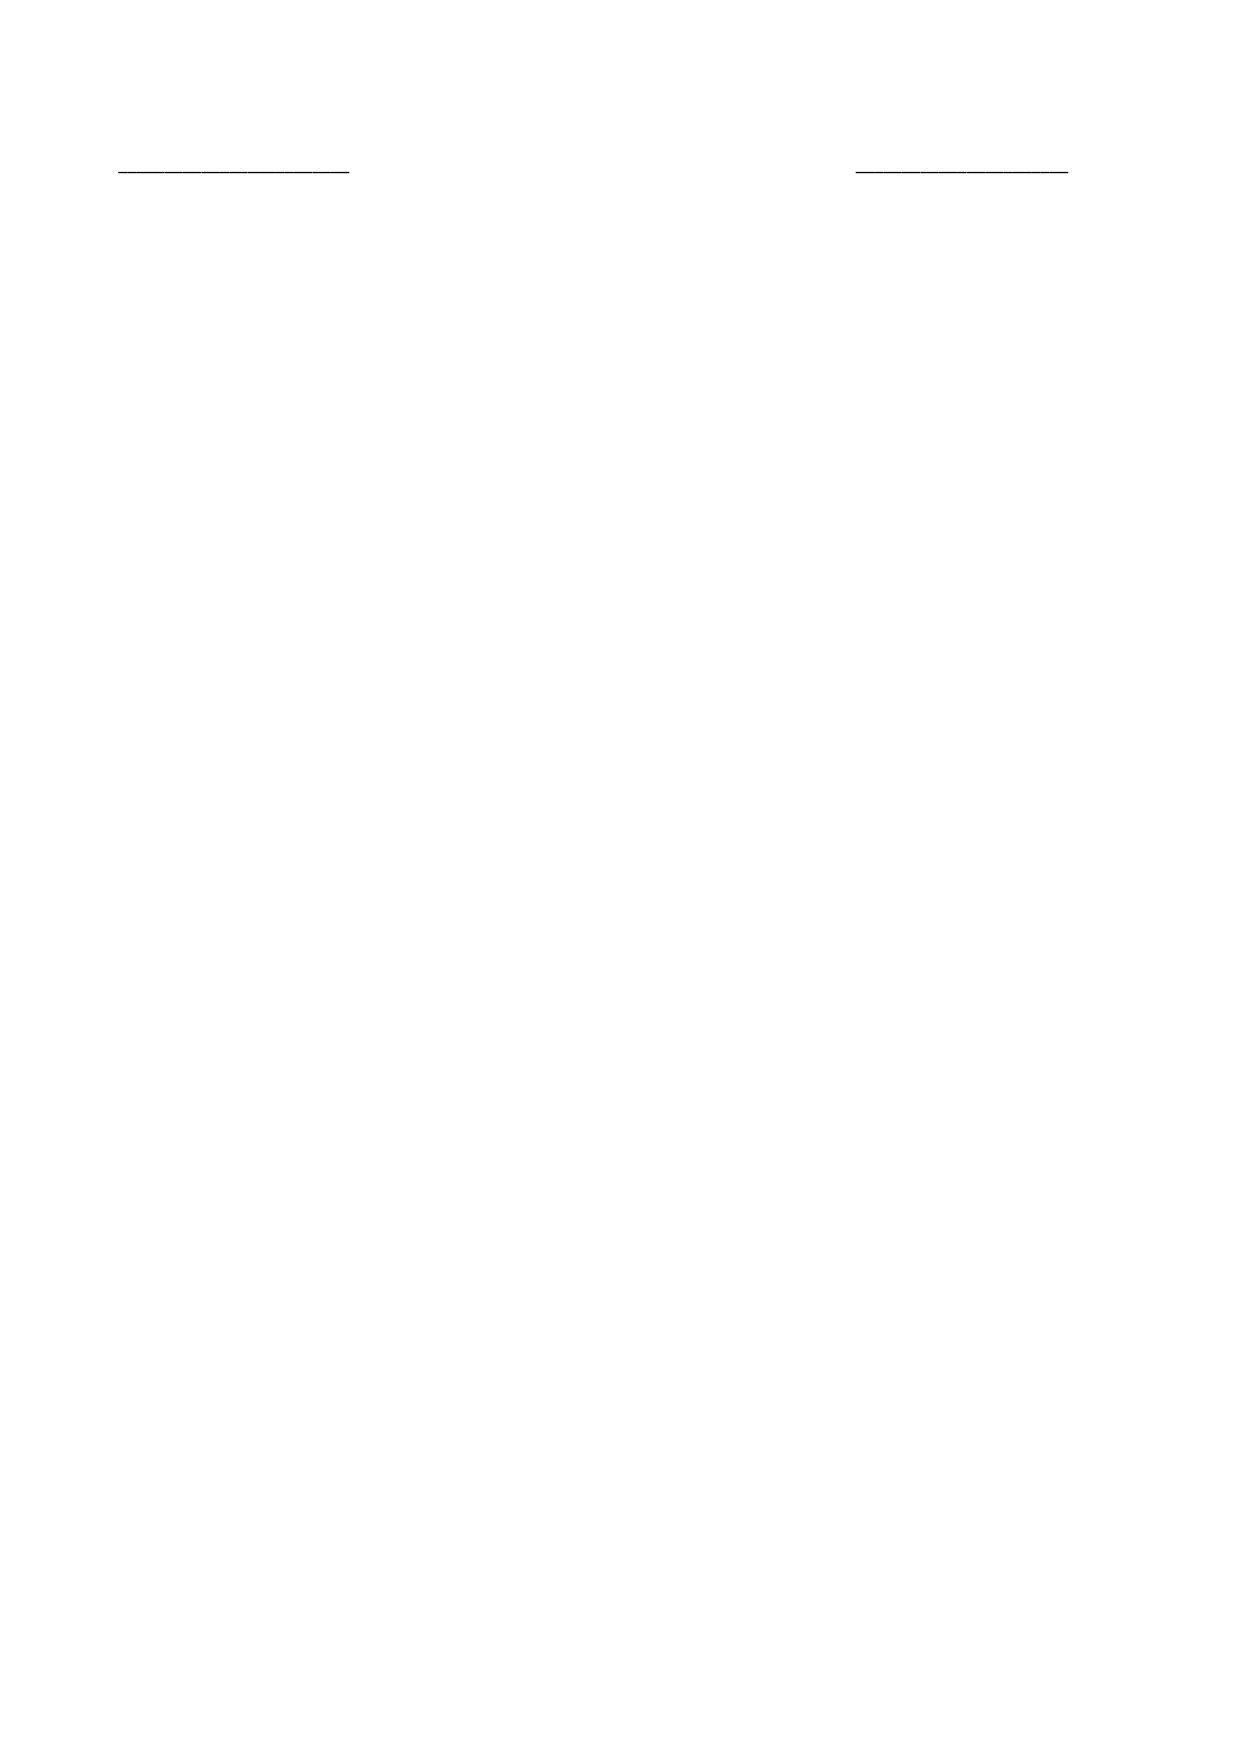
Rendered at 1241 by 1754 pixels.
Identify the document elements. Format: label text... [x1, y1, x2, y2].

text _________________________ _______________________ [118, 148, 1122, 176]
